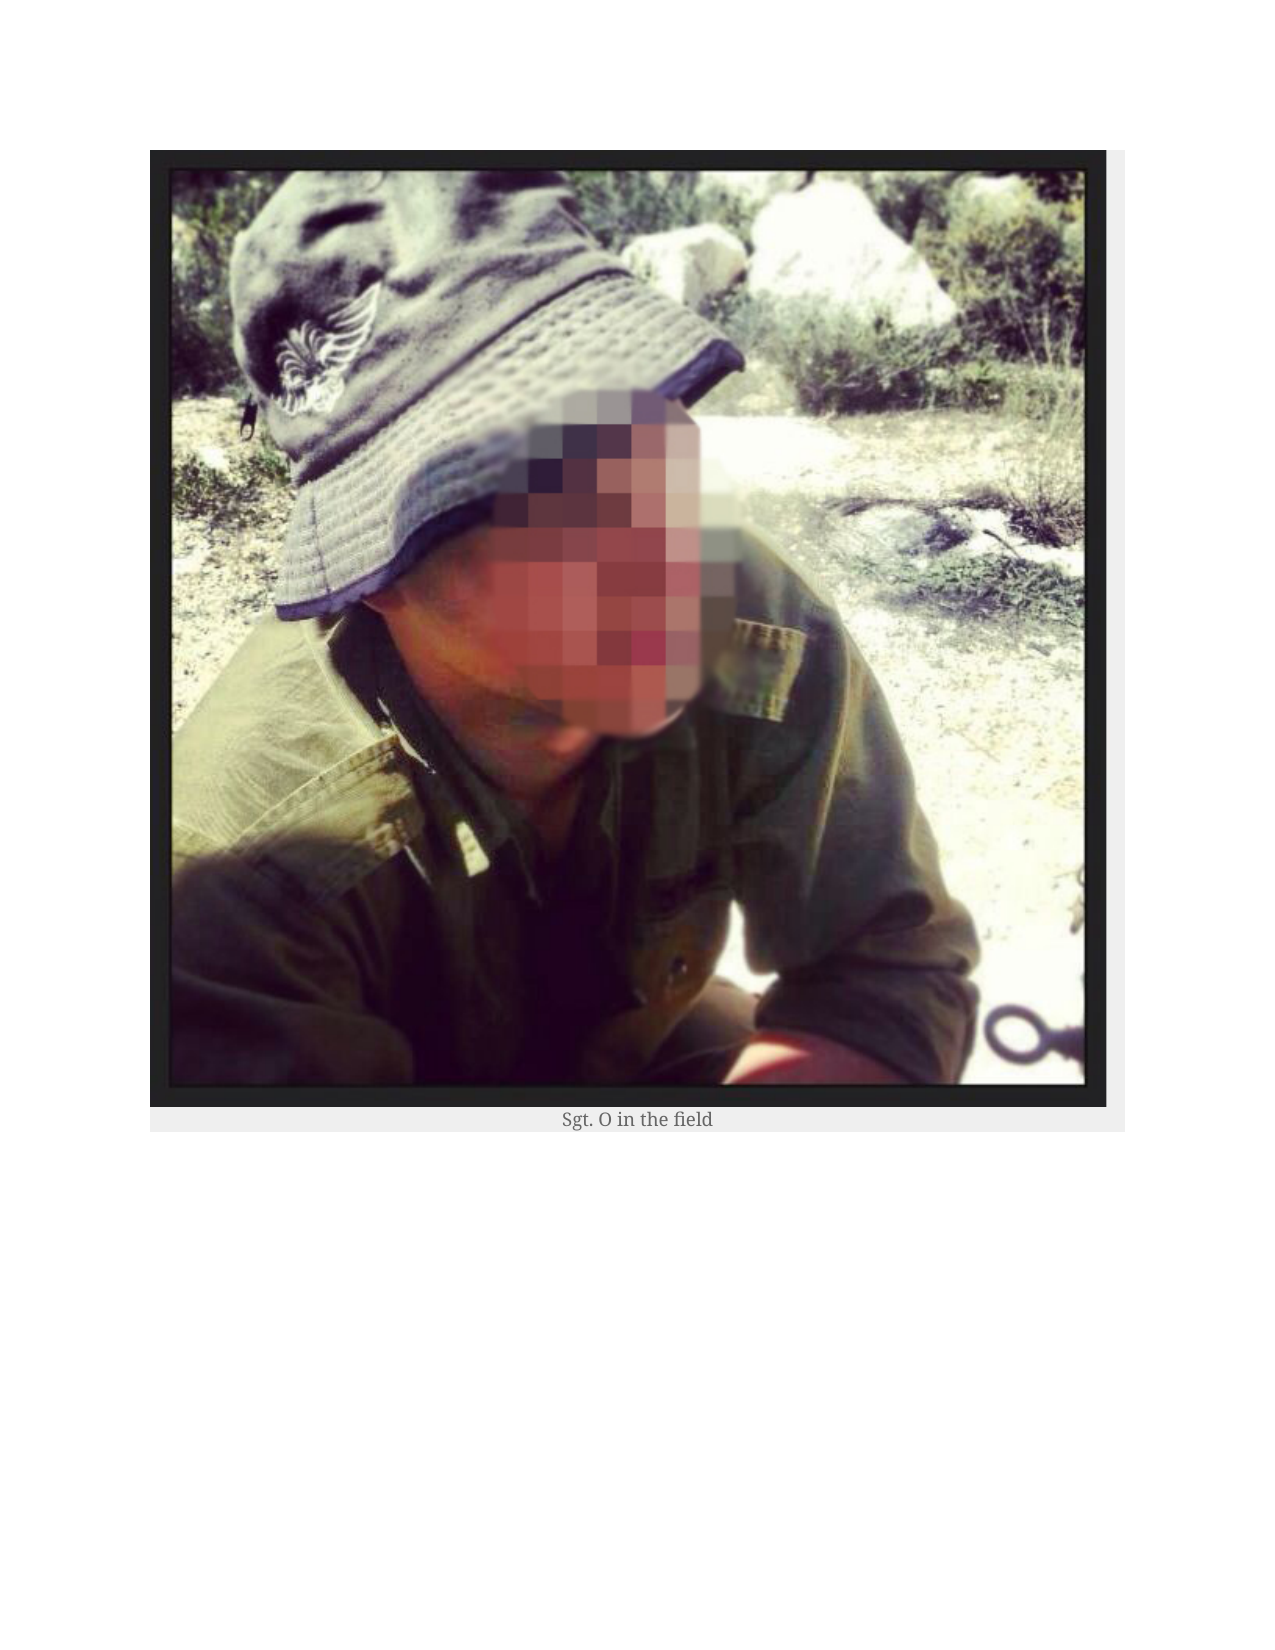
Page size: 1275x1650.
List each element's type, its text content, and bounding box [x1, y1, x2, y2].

picture [150, 150, 1107, 1107]
text Sgt. O in the field [150, 1106, 1125, 1132]
